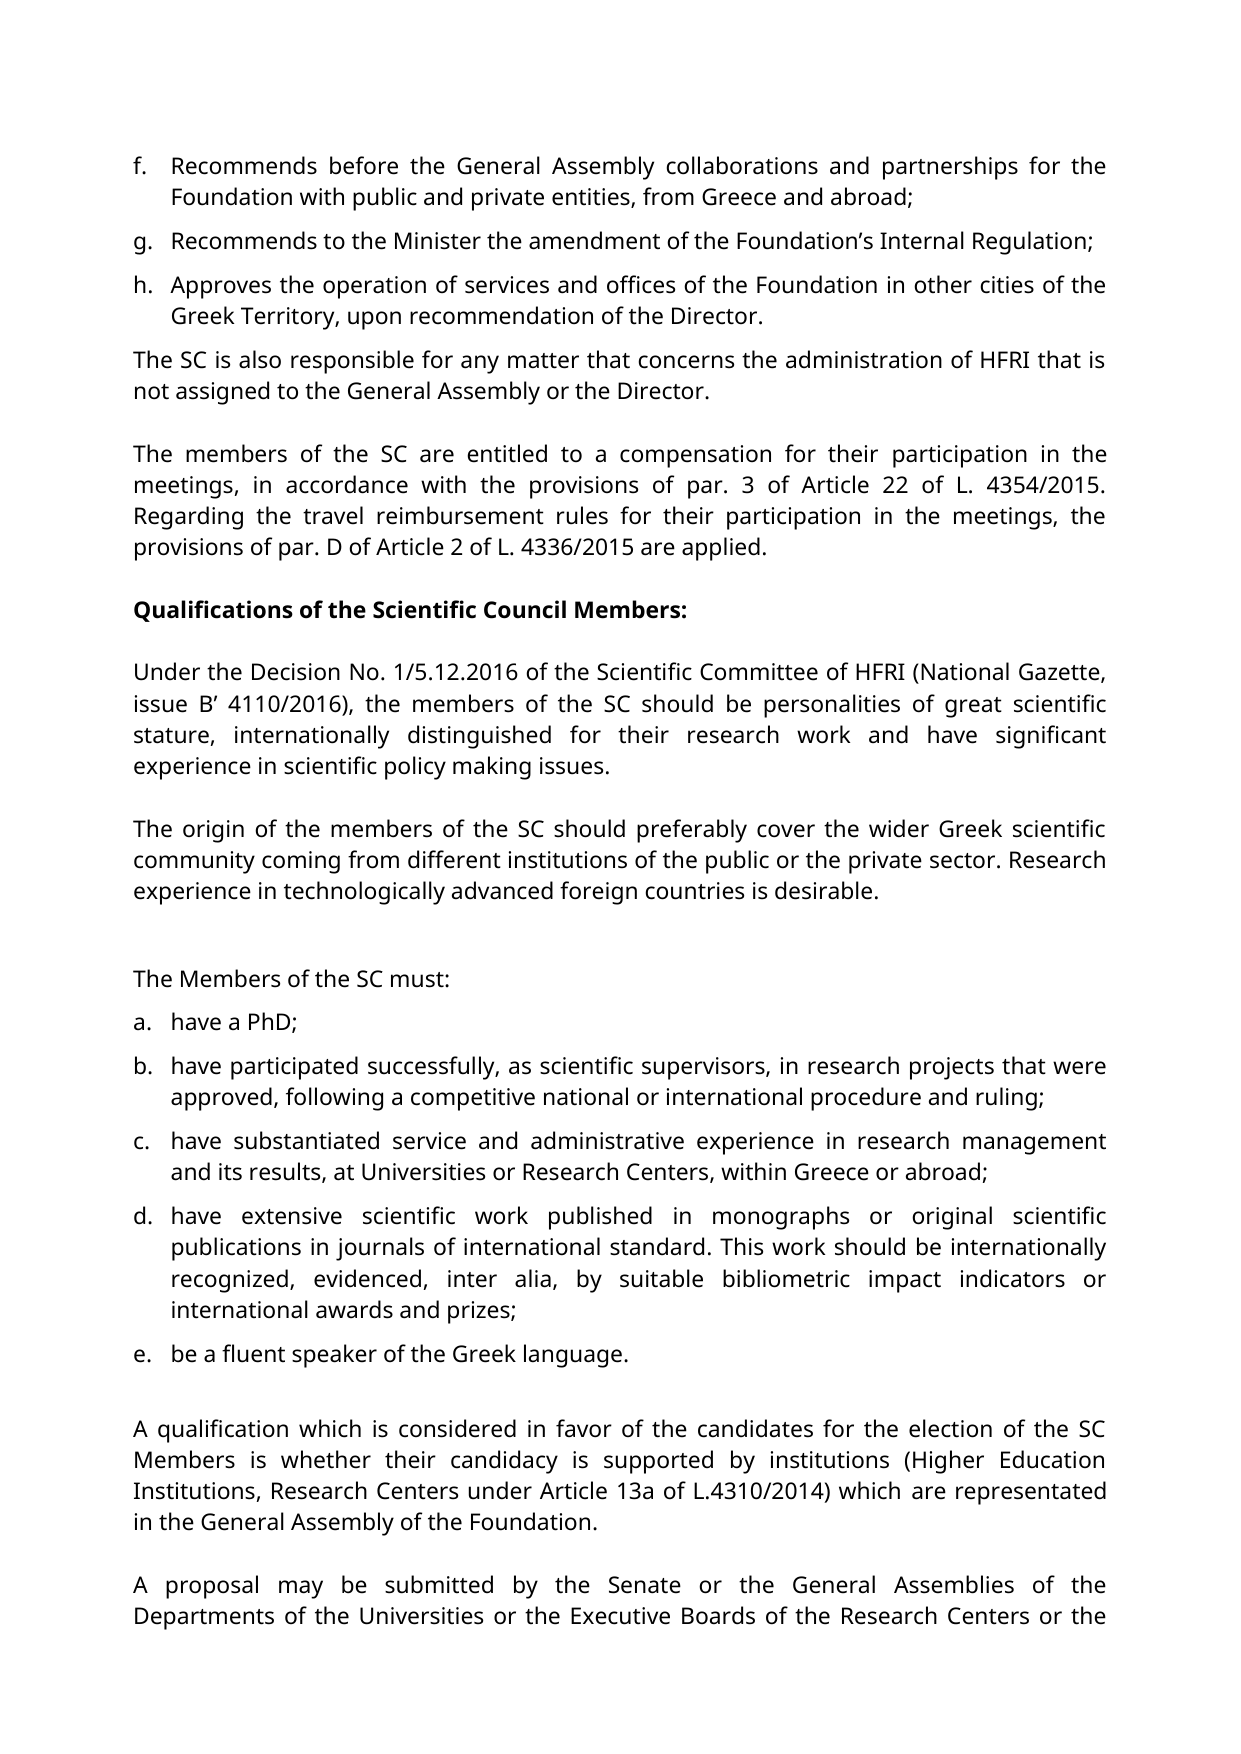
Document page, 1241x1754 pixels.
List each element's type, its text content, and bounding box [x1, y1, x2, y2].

list be a fluent speaker of the Greek language. [133, 1337, 1107, 1369]
text Under the Decision No. 1/5.12.2016 of the Scientific Committee of HFRI (National Gazette, issue B’ 4110/2016), the members of the SC should be personalities of great scientific stature, internationally distinguished for their research work and have significant experience in scientific policy making issues. [133, 656, 1107, 781]
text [133, 1569, 1107, 1631]
text A qualification which is considered in favor of the candidates for the election of the SC Members is whether their candidacy is supported by institutions (Higher Education Institutions, Research Centers under Article 13a of L.4310/2014) which are representated in the General Assembly of the Foundation. [133, 1412, 1107, 1537]
list have a PhD; [133, 1006, 1107, 1037]
list have extensive scientific work published in monographs or original scientific publications in journals of international standard. This work should be internationally recognized, evidenced, inter alia, by suitable bibliometric impact indicators or international awards and prizes; [133, 1200, 1107, 1325]
list have participated successfully, as scientific supervisors, in research projects that were approved, following a competitive national or international procedure and ruling; [133, 1050, 1107, 1112]
list have substantiated service and administrative experience in research management and its results, at Universities or Research Centers, within Greece or abroad; [133, 1125, 1107, 1187]
text The SC is also responsible for any matter that concerns the administration of HFRI that is not assigned to the General Assembly or the Director. [133, 344, 1107, 406]
text The members of the SC are entitled to a compensation for their participation in the meetings, in accordance with the provisions of par. 3 of Article 22 of L. 4354/2015. Regarding the travel reimbursement rules for their participation in the meetings, the provisions of par. D of Article 2 of L. 4336/2015 are applied. [133, 437, 1107, 562]
list Approves the operation of services and offices of the Foundation in other cities of the Greek Territory, upon recommendation of the Director. [133, 269, 1107, 331]
text Qualifications of the Scientific Council Members: [133, 594, 1107, 625]
text The Members of the SC must: [133, 962, 1107, 994]
text The origin of the members of the SC should preferably cover the wider Greek scientific community coming from different institutions of the public or the private sector. Research experience in technologically advanced foreign countries is desirable. [133, 812, 1107, 906]
list Recommends before the General Assembly collaborations and partnerships for the Foundation with public and private entities, from Greece and abroad; [133, 150, 1107, 212]
list Recommends to the Minister the amendment of the Foundation’s Internal Regulation; [133, 225, 1107, 256]
